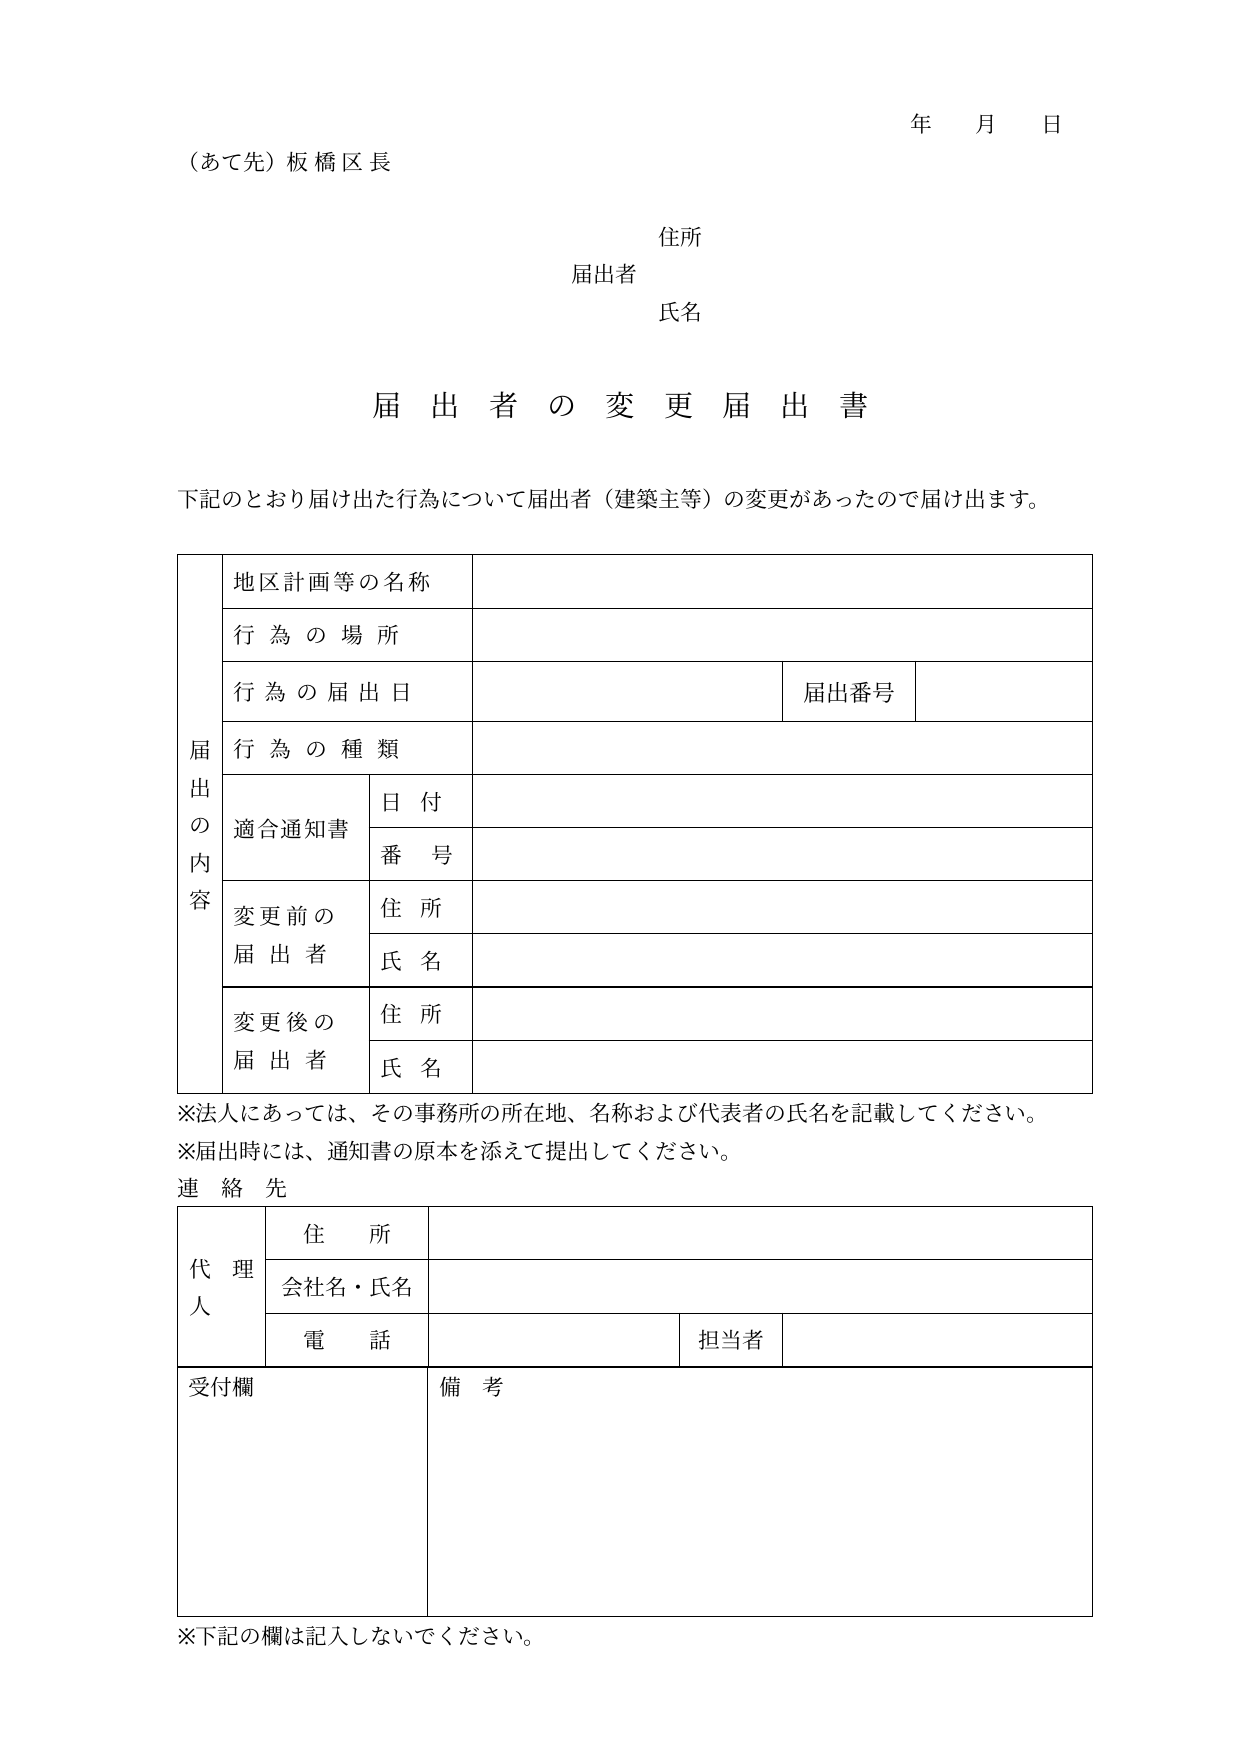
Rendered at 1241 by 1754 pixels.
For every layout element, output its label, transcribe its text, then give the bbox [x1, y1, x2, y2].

text 届出者 [177, 254, 1063, 292]
table_cell 会社名・氏名 [266, 1260, 428, 1312]
text ※届出時には、通知書の原本を添えて提出してください。 [177, 1131, 1063, 1169]
table_cell 日付 [370, 775, 472, 827]
table_cell [473, 775, 1092, 827]
table_cell [916, 662, 1092, 721]
text ※下記の欄は記入しないでください。 [177, 1617, 1063, 1654]
table_header [429, 1207, 1092, 1259]
table_cell [473, 828, 1092, 880]
table_cell 行為の場所 [223, 609, 472, 661]
table_cell [473, 881, 1092, 933]
text 連 絡 先 [177, 1169, 1063, 1206]
table_cell 番 号 [370, 828, 472, 880]
table_cell 届出番号 [783, 662, 915, 721]
table_cell 氏名 [370, 1041, 472, 1093]
table_cell [473, 934, 1092, 986]
table_cell [429, 1314, 679, 1366]
table_cell 氏名 [370, 934, 472, 986]
table_cell 行為の届出日 [223, 662, 472, 721]
table_cell 担当者 [680, 1314, 782, 1366]
table_cell [473, 1041, 1092, 1093]
table_cell [783, 1314, 1092, 1366]
text （あて先）板 橋 区 長 [177, 142, 1063, 179]
table_header 住 所 [266, 1207, 428, 1259]
table_header 地区計画等の名称 [223, 555, 472, 607]
text 届 出 者 の 変 更 届 出 書 [177, 367, 1063, 442]
table_header 届出の内容 [178, 555, 222, 1093]
table_cell 行為の種類 [223, 722, 472, 774]
text 年 月 日 [177, 104, 1063, 142]
table_cell [473, 609, 1092, 661]
table_header [473, 555, 1092, 607]
table_header 受付欄 [178, 1368, 427, 1616]
table_cell 適合通知書 [223, 775, 369, 880]
table_header 代理人 [178, 1207, 265, 1366]
table_cell 住所 [370, 881, 472, 933]
text ※法人にあっては、その事務所の所在地、名称および代表者の氏名を記載してください。 [177, 1094, 1063, 1131]
text 氏名 [177, 292, 1063, 329]
text 住所 [177, 217, 1063, 254]
table_cell [429, 1260, 1092, 1312]
table_cell [473, 662, 782, 721]
table_header 備 考 [428, 1368, 1092, 1616]
text 下記のとおり届け出た行為について届出者（建築主等）の変更があったので届け出ます。 [177, 479, 1063, 517]
table_cell [473, 988, 1092, 1039]
table_cell 変更前の 届出者 [223, 881, 369, 986]
table_cell 電 話 [266, 1314, 428, 1366]
table_cell 住所 [370, 988, 472, 1039]
table_cell [473, 722, 1092, 774]
table_cell 変更後の 届出者 [223, 988, 369, 1093]
